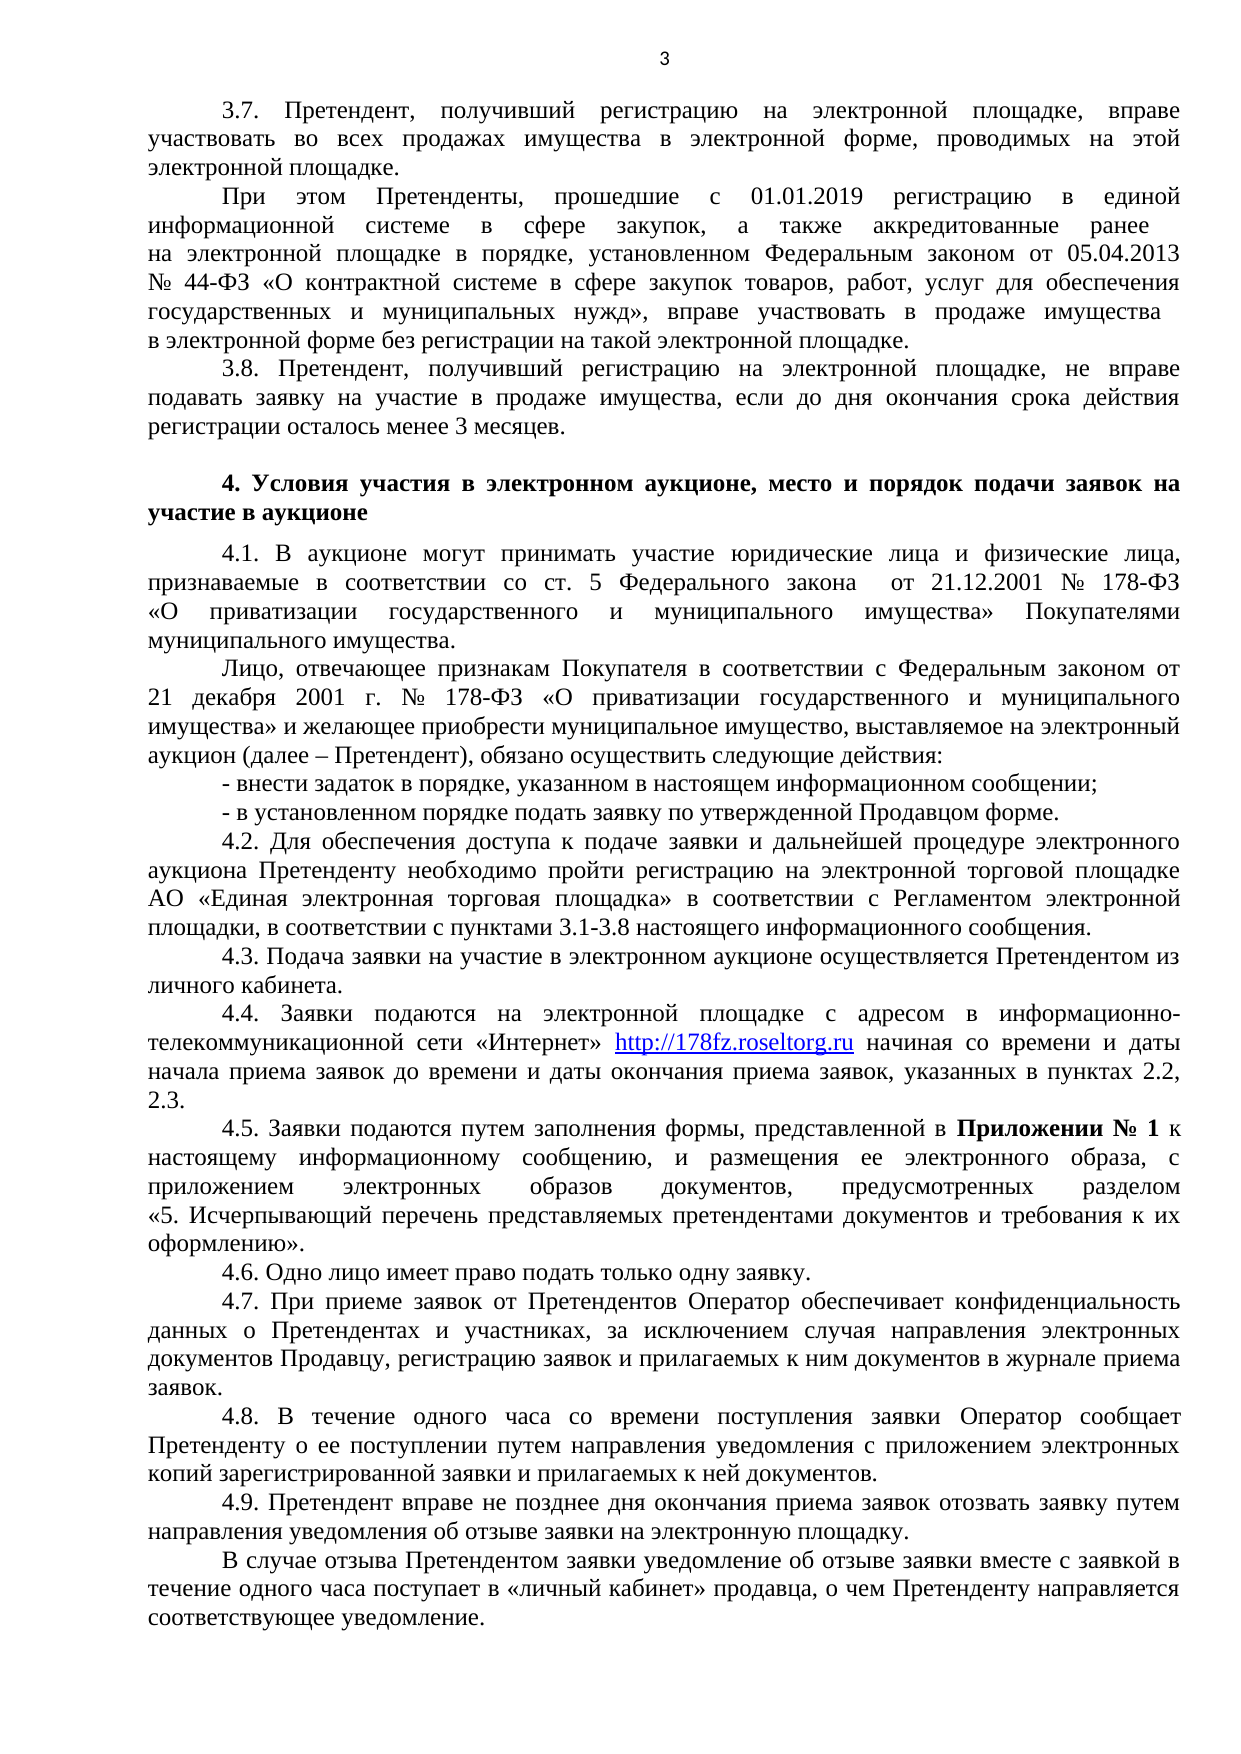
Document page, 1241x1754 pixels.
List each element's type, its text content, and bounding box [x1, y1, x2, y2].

text 4.4. Заявки подаются на электронной площадке с адресом в информационно-телекоммуникационной сети «Интернет» http://178fz.roseltorg.ru начиная со времени и даты начала приема заявок до времени и даты окончания приема заявок, указанных в пунктах 2.2, 2.3. [148, 998, 1181, 1113]
text 4.3. Подача заявки на участие в электронном аукционе осуществляется Претендентом из личного кабинета. [148, 941, 1181, 998]
list 3.7. Претендент, получивший регистрацию на электронной площадке, вправе участвовать во всех продажах имущества в электронной форме, проводимых на этой электронной площадке. [148, 95, 1181, 181]
text 4.5. Заявки подаются путем заполнения формы, представленной в Приложении № 1 к настоящему информационному сообщению, и размещения ее электронного образа, с приложением электронных образов документов, предусмотренных разделом «5. Исчерпывающий перечень представляемых претендентами документов и требования к их оформлению». [148, 1113, 1181, 1257]
text - в установленном порядке подать заявку по утвержденной Продавцом форме. [222, 797, 1181, 826]
text В случае отзыва Претендентом заявки уведомление об отзыве заявки вместе с заявкой в течение одного часа поступает в «личный кабинет» продавца, о чем Претенденту направляется соответствующее уведомление. [148, 1545, 1181, 1631]
list 3.8. Претендент, получивший регистрацию на электронной площадке, не вправе подавать заявку на участие в продаже имущества, если до дня окончания срока действия регистрации осталось менее 3 месяцев. [148, 353, 1181, 440]
list При этом Претенденты, прошедшие с 01.01.2019 регистрацию в единой информационной системе в сфере закупок, а также аккредитованные ранее на электронной площадке в порядке, установленном Федеральным законом от 05.04.2013 № 44-ФЗ «О контрактной системе в сфере закупок товаров, работ, услуг для обеспечения государственных и муниципальных нужд», вправе участвовать в продаже имущества в электронной форме без регистрации на такой электронной площадке. [148, 181, 1181, 353]
text 4.7. При приеме заявок от Претендентов Оператор обеспечивает конфиденциальность данных о Претендентах и участниках, за исключением случая направления электронных документов Продавцу, регистрацию заявок и прилагаемых к ним документов в журнале приема заявок. [148, 1286, 1181, 1401]
list Условия участия в электронном аукционе, место и порядок подачи заявок на участие в аукционе [148, 468, 1181, 526]
text 4.8. В течение одного часа со времени поступления заявки Оператор сообщает Претенденту о ее поступлении путем направления уведомления с приложением электронных копий зарегистрированной заявки и прилагаемых к ней документов. [148, 1401, 1181, 1487]
text 4.9. Претендент вправе не позднее дня окончания приема заявок отозвать заявку путем направления уведомления об отзыве заявки на электронную площадку. [148, 1487, 1181, 1545]
text - внести задаток в порядке, указанном в настоящем информационном сообщении; [148, 768, 1181, 797]
text 4.1. В аукционе могут принимать участие юридические лица и физические лица, признаваемые в соответствии со ст. 5 Федерального закона от 21.12.2001 № 178-ФЗ «О приватизации государственного и муниципального имущества» Покупателями муниципального имущества. [148, 538, 1181, 653]
text 4.2. Для обеспечения доступа к подаче заявки и дальнейшей процедуре электронного аукциона Претенденту необходимо пройти регистрацию на электронной торговой площадке АО «Единая электронная торговая площадка» в соответствии с Регламентом электронной площадки, в соответствии с пунктами 3.1-3.8 настоящего информационного сообщения. [148, 826, 1181, 941]
text 4.6. Одно лицо имеет право подать только одну заявку. [148, 1257, 1181, 1286]
text Лицо, отвечающее признакам Покупателя в соответствии с Федеральным законом от 21 декабря . № 178-ФЗ «О приватизации государственного и муниципального имущества» и желающее приобрести муниципальное имущество, выставляемое на электронный аукцион (далее – Претендент), обязано осуществить следующие действия: [148, 653, 1181, 768]
